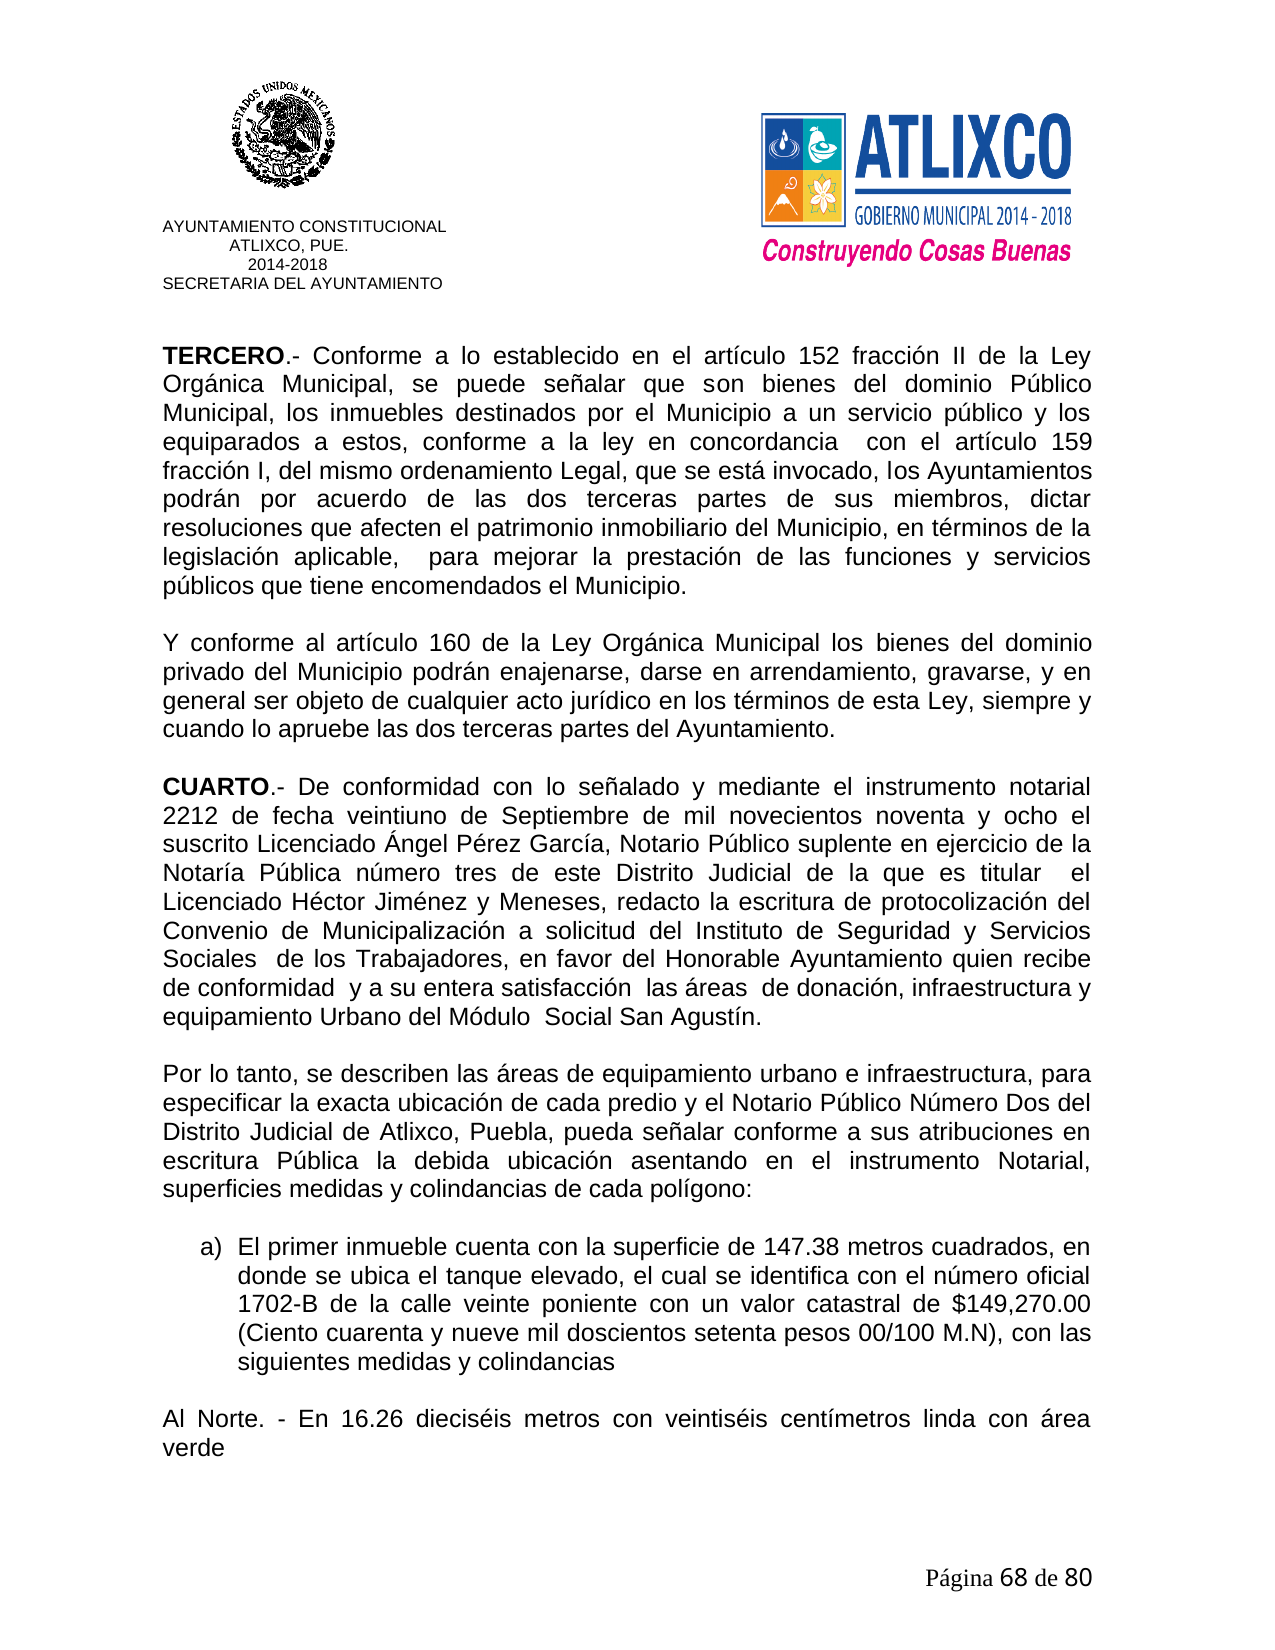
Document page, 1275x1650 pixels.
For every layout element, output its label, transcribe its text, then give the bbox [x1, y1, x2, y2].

text CUARTO.- De conformidad con lo señalado y mediante el instrumento notarial 2212 de fecha veintiuno de Septiembre de mil novecientos noventa y ocho el suscrito Licenciado Ángel Pérez García, Notario Público suplente en ejercicio de la Notaría Pública número tres de este Distrito Judicial de la que es titular el Licenciado Héctor Jiménez y Meneses, redacto la escritura de protocolización del Convenio de Municipalización a solicitud del Instituto de Seguridad y Servicios Sociales de los Trabajadores, en favor del Honorable Ayuntamiento quien recibe de conformidad y a su entera satisfacción las áreas de donación, infraestructura y equipamiento Urbano del Módulo Social San Agustín. [162, 772, 1093, 1031]
text Al Norte. - En 16.26 dieciséis metros con veintiséis centímetros linda con área verde [162, 1404, 1093, 1462]
text TERCERO.- Conforme a lo establecido en el artículo 152 fracción II de la Ley Orgánica Municipal, se puede señalar que son bienes del dominio Público Municipal, los inmuebles destinados por el Municipio a un servicio público y los equiparados a estos, conforme a la ley en concordancia con el artículo 159 fracción I, del mismo ordenamiento Legal, que se está invocado, los Ayuntamientos podrán por acuerdo de las dos terceras partes de sus miembros, dictar resoluciones que afecten el patrimonio inmobiliario del Municipio, en términos de la legislación aplicable, para mejorar la prestación de las funciones y servicios públicos que tiene encomendados el Municipio. [162, 341, 1093, 599]
text Y conforme al artículo 160 de la Ley Orgánica Municipal los bienes del dominio privado del Municipio podrán enajenarse, darse en arrendamiento, gravarse, y en general ser objeto de cualquier acto jurídico en los términos de esta Ley, siempre y cuando lo apruebe las dos terceras partes del Ayuntamiento. [162, 628, 1093, 743]
picture [221, 75, 338, 195]
text Por lo tanto, se describen las áreas de equipamiento urbano e infraestructura, para especificar la exacta ubicación de cada predio y el Notario Público Número Dos del Distrito Judicial de Atlixco, Puebla, pueda señalar conforme a sus atribuciones en escritura Pública la debida ubicación asentando en el instrumento Notarial, superficies medidas y colindancias de cada polígono: [162, 1059, 1093, 1203]
picture [761, 113, 1071, 267]
list El primer inmueble cuenta con la superficie de 147.38 metros cuadrados, en donde se ubica el tanque elevado, el cual se identifica con el número oficial 1702-B de la calle veinte poniente con un valor catastral de $149,270.00 (Ciento cuarenta y nueve mil doscientos setenta pesos 00/100 M.N), con las siguientes medidas y colindancias [200, 1232, 1093, 1376]
